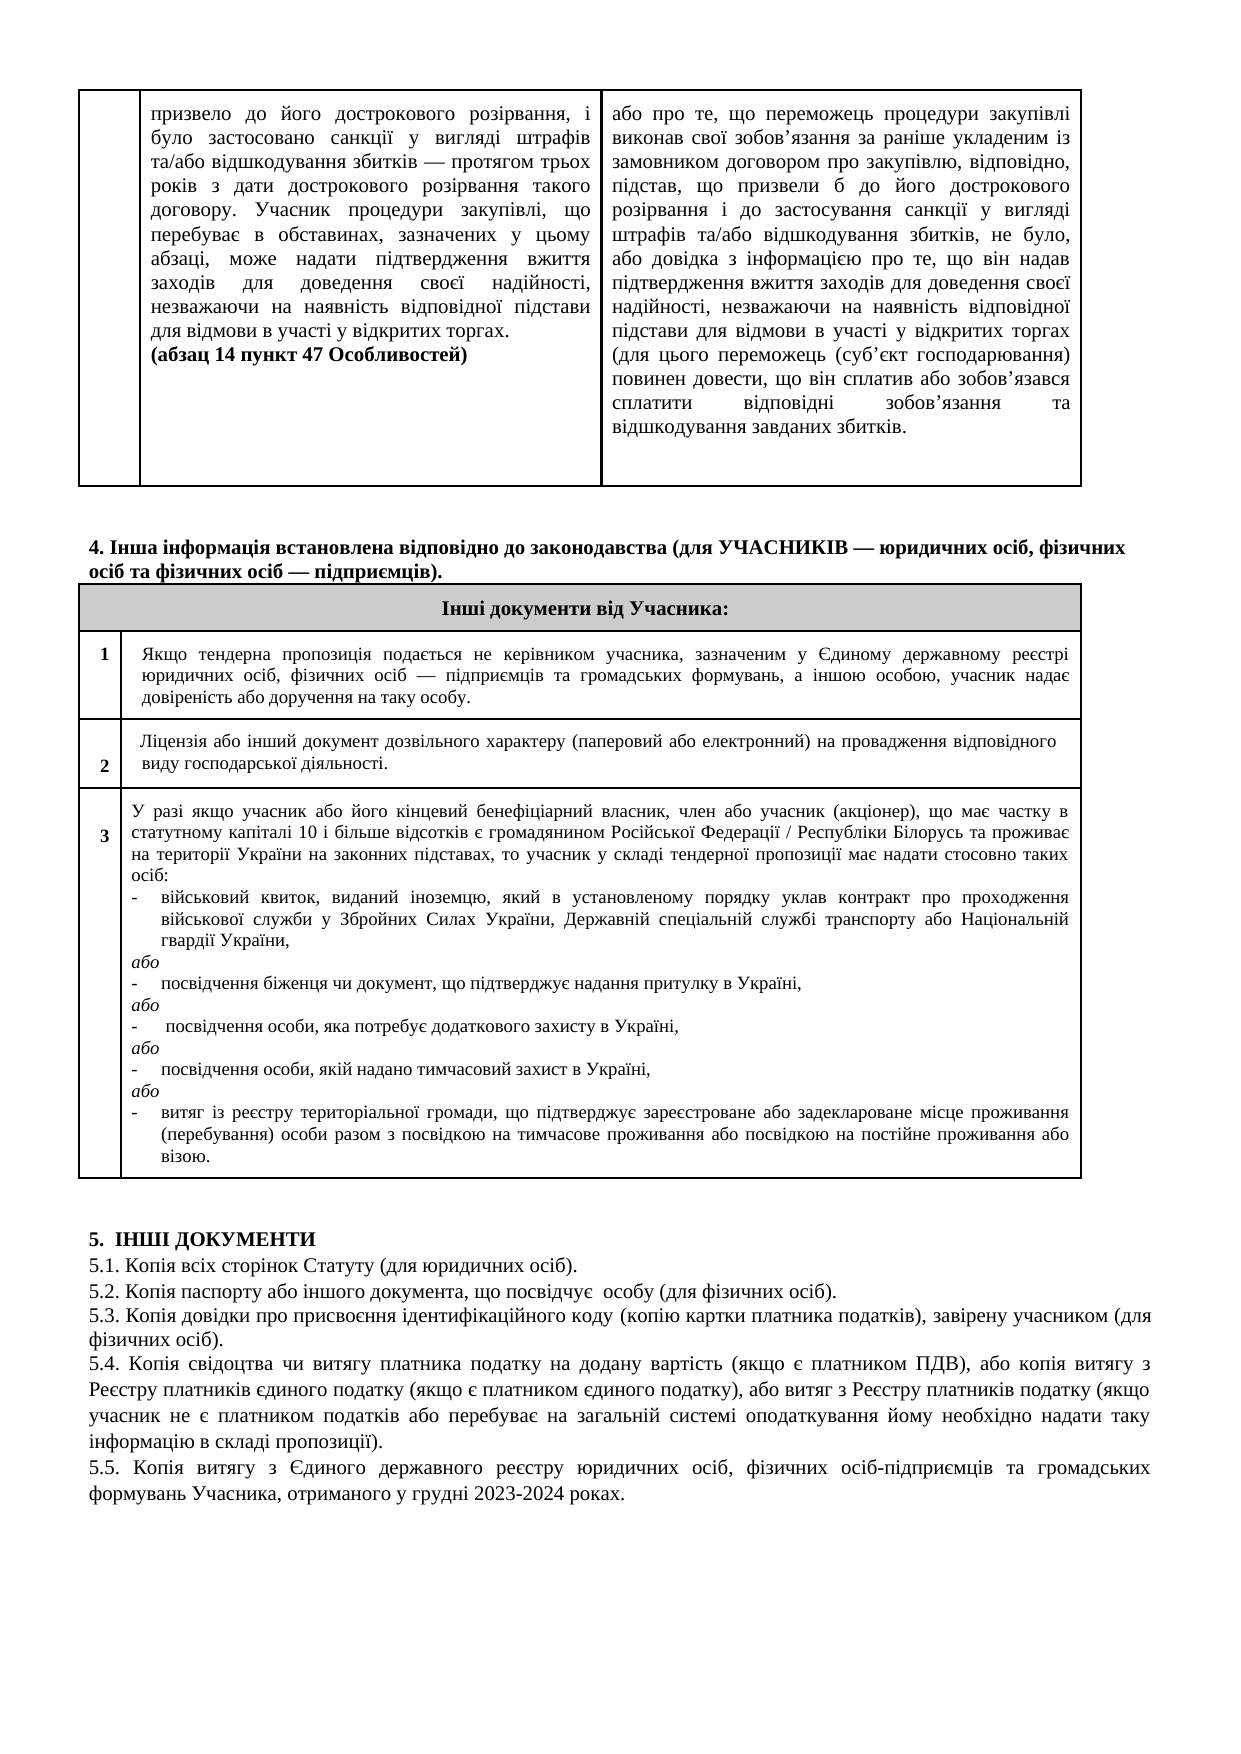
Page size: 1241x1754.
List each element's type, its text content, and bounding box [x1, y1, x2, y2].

text 4. Інша інформація встановлена відповідно до законодавства (для УЧАСНИКІВ — юридичних осіб, фізичних осіб та фізичних осіб — підприємців). [88, 535, 1152, 583]
text 5.2. Копія паспорту або іншого документа, що посвідчує особу (для фізичних осіб). [88, 1279, 1152, 1303]
text 5. ІНШІ ДОКУМЕНТИ [88, 1227, 1152, 1251]
table_cell 2 [80, 720, 120, 787]
text 5.1. Копія всіх сторінок Статуту (для юридичних осіб). [88, 1253, 1152, 1277]
table_header Інші документи від Учасника: [80, 585, 1080, 630]
table_cell Якщо тендерна пропозиція подається не керівником учасника, зазначеним у Єдиному державному реєстрі юридичних осіб, фізичних осіб — підприємців та громадських формувань, а іншою особою, учасник надає довіреність або доручення на таку особу. [122, 632, 1080, 718]
table_cell Ліцензія або інший документ дозвільного характеру (паперовий або електронний) на провадження відповідного виду господарської діяльності. [122, 720, 1080, 787]
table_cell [603, 91, 1080, 485]
table_cell 1 [80, 632, 120, 718]
table_cell У разі якщо учасник або його кінцевий бенефіціарний власник, член або учасник (акціонер), що має частку в статутному капіталі 10 і більше відсотків є громадянином Російської Федерації / Республіки Білорусь та проживає на території України на законних підставах, то учасник у складі тендерної пропозиції має надати стосовно таких осіб: військовий квиток, виданий іноземцю, який в установленому порядку уклав контракт про проходження військової служби у Збройних Силах України, Державній спеціальній службі транспорту або Національній гвардії України, або посвідчення біженця чи документ, що підтверджує надання притулку в Україні, або посвідчення особи, яка потребує додаткового захисту в Україні, або посвідчення особи, якій надано тимчасовий захист в Україні, або витяг із реєстру територіальної громади, що підтверджує зареєстроване або задеклароване місце проживання (перебування) особи разом з посвідкою на тимчасове проживання або посвідкою на постійне проживання або візою. [122, 789, 1080, 1177]
text 5.3. Копія довідки про присвоєння ідентифікаційного коду (копію картки платника податків), завірену учасником (для фізичних осіб). [88, 1303, 1152, 1351]
table_cell 3 [80, 789, 120, 1177]
table_cell 4 [80, 91, 139, 485]
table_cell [141, 91, 600, 485]
text 5.5. Копія витягу з Єдиного державного реєстру юридичних осіб, фізичних осіб-підприємців та громадських формувань Учасника, отриманого у грудні 2023-2024 роках. [88, 1454, 1152, 1504]
text 5.4. Копія свідоцтва чи витягу платника податку на додану вартість (якщо є платником ПДВ), або копія витягу з Реєстру платників єдиного податку (якщо є платником єдиного податку), або витяг з Реєстру платників податку (якщо учасник не є платником податків або перебуває на загальній системі оподаткування йому необхідно надати таку інформацію в складі пропозиції). [88, 1351, 1152, 1453]
